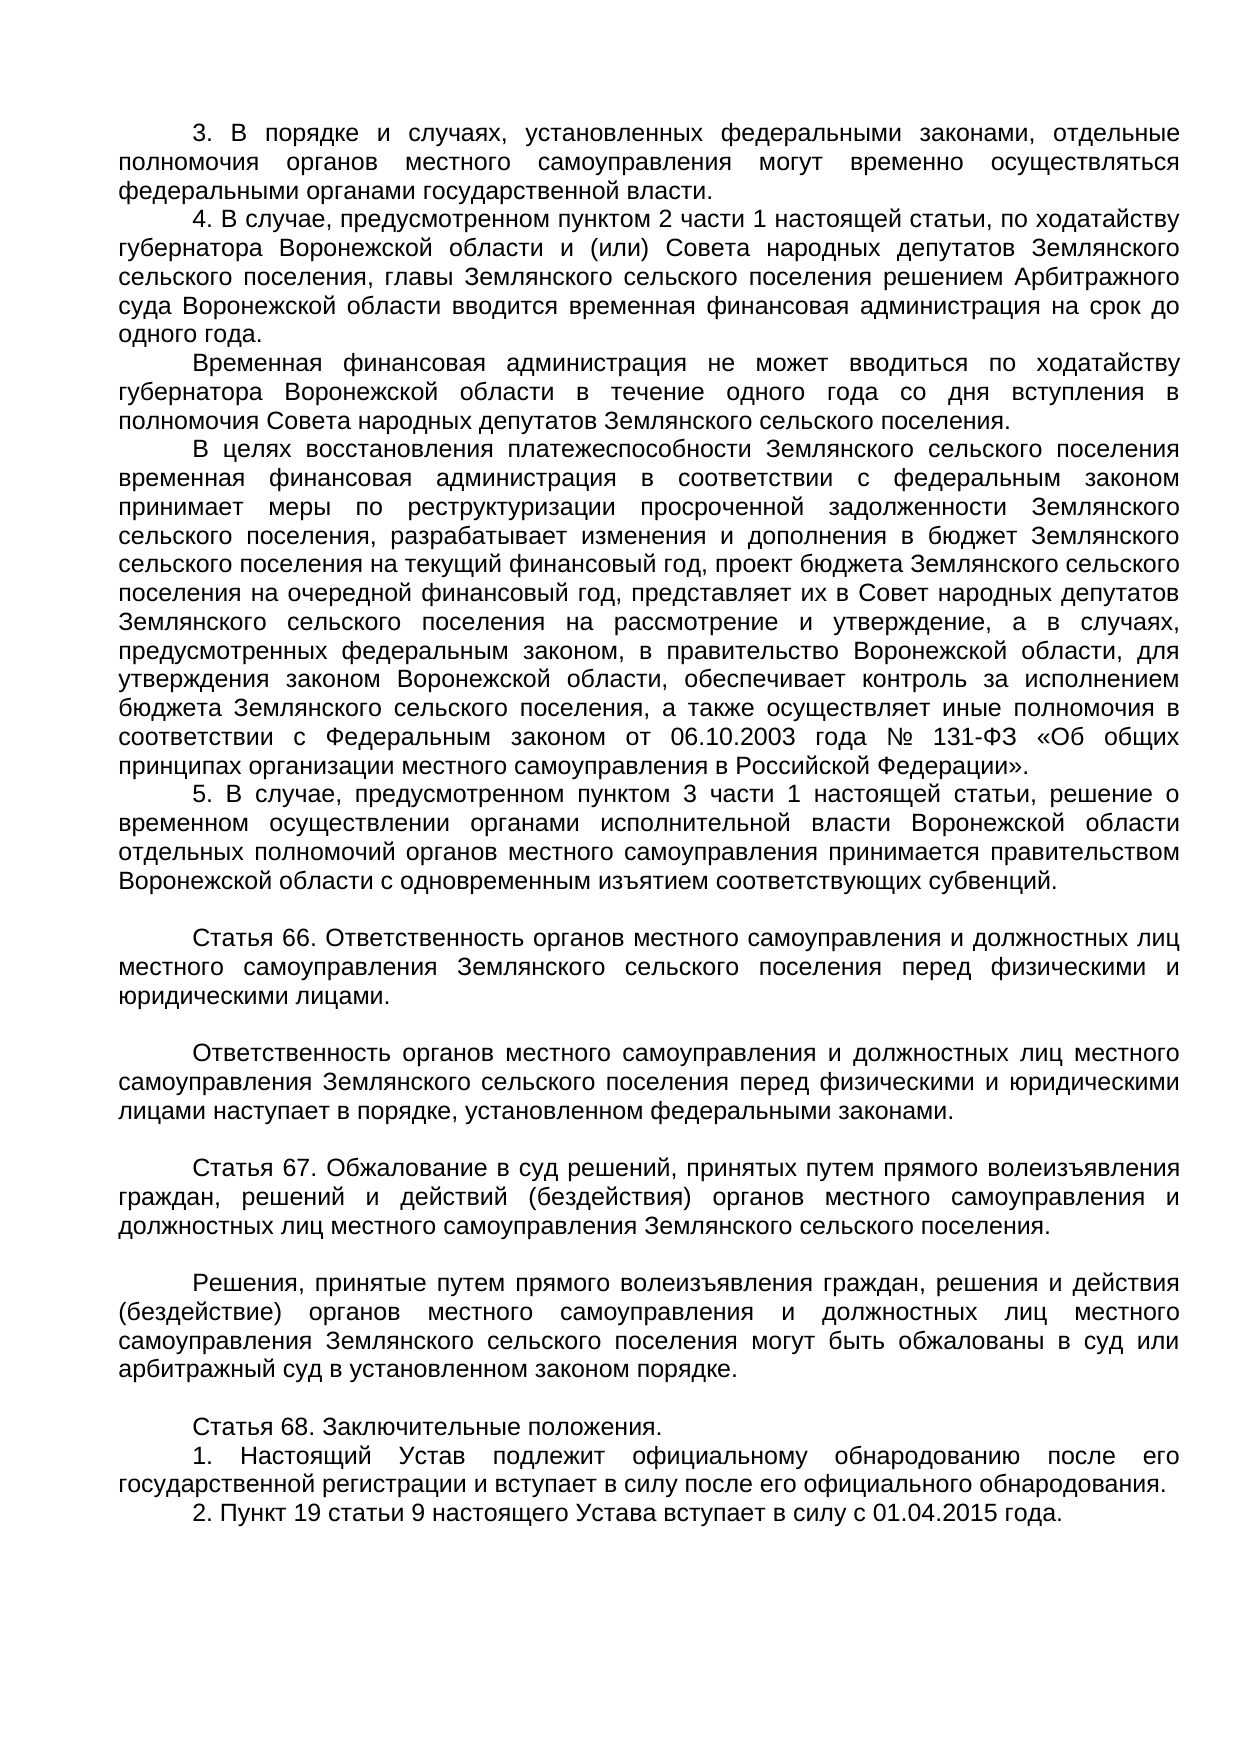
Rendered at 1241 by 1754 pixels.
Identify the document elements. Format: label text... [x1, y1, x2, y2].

text 5. В случае, предусмотренном пунктом 3 части 1 настоящей статьи, решение о временном осуществлении органами исполнительной власти Воронежской области отдельных полномочий органов местного самоуправления принимается правительством Воронежской области с одновременным изъятием соответствующих субвенций. [118, 779, 1181, 894]
text Статья 67. Обжалование в суд решений, принятых путем прямого волеизъявления граждан, решений и действий (бездействия) органов местного самоуправления и должностных лиц местного самоуправления Землянского сельского поселения. [118, 1153, 1181, 1239]
text Ответственность органов местного самоуправления и должностных лиц местного самоуправления Землянского сельского поселения перед физическими и юридическими лицами наступает в порядке, установленном федеральными законами. [118, 1038, 1181, 1124]
text 1. Настоящий Устав подлежит официальному обнародованию после его государственной регистрации и вступает в силу после его официального обнародования. [118, 1441, 1181, 1498]
text Статья 68. Заключительные положения. [118, 1412, 1181, 1441]
text 3. В порядке и случаях, установленных федеральными законами, отдельные полномочия органов местного самоуправления могут временно осуществляться федеральными органами государственной власти. [118, 118, 1181, 204]
text В целях восстановления платежеспособности Землянского сельского поселения временная финансовая администрация в соответствии с федеральным законом принимает меры по реструктуризации просроченной задолженности Землянского сельского поселения, разрабатывает изменения и дополнения в бюджет Землянского сельского поселения на текущий финансовый год, проект бюджета Землянского сельского поселения на очередной финансовый год, представляет их в Совет народных депутатов Землянского сельского поселения на рассмотрение и утверждение, а в случаях, предусмотренных федеральным законом, в правительство Воронежской области, для утверждения законом Воронежской области, обеспечивает контроль за исполнением бюджета Землянского сельского поселения, а также осуществляет иные полномочия в соответствии с Федеральным законом от 06.10.2003 года № 131-ФЗ «Об общих принципах организации местного самоуправления в Российской Федерации». [118, 434, 1181, 779]
text Решения, принятые путем прямого волеизъявления граждан, решения и действия (бездействие) органов местного самоуправления и должностных лиц местного самоуправления Землянского сельского поселения могут быть обжалованы в суд или арбитражный суд в установленном законом порядке. [118, 1268, 1181, 1383]
text Статья 66. Ответственность органов местного самоуправления и должностных лиц местного самоуправления Землянского сельского поселения перед физическими и юридическими лицами. [118, 923, 1181, 1009]
text 4. В случае, предусмотренном пунктом 2 части 1 настоящей статьи, по ходатайству губернатора Воронежской области и (или) Совета народных депутатов Землянского сельского поселения, главы Землянского сельского поселения решением Арбитражного суда Воронежской области вводится временная финансовая администрация на срок до одного года. [118, 204, 1181, 348]
text Временная финансовая администрация не может вводиться по ходатайству губернатора Воронежской области в течение одного года со дня вступления в полномочия Совета народных депутатов Землянского сельского поселения. [118, 348, 1181, 434]
text 2. Пункт 19 статьи 9 настоящего Устава вступает в силу с 01.04.2015 года. [118, 1498, 1181, 1527]
